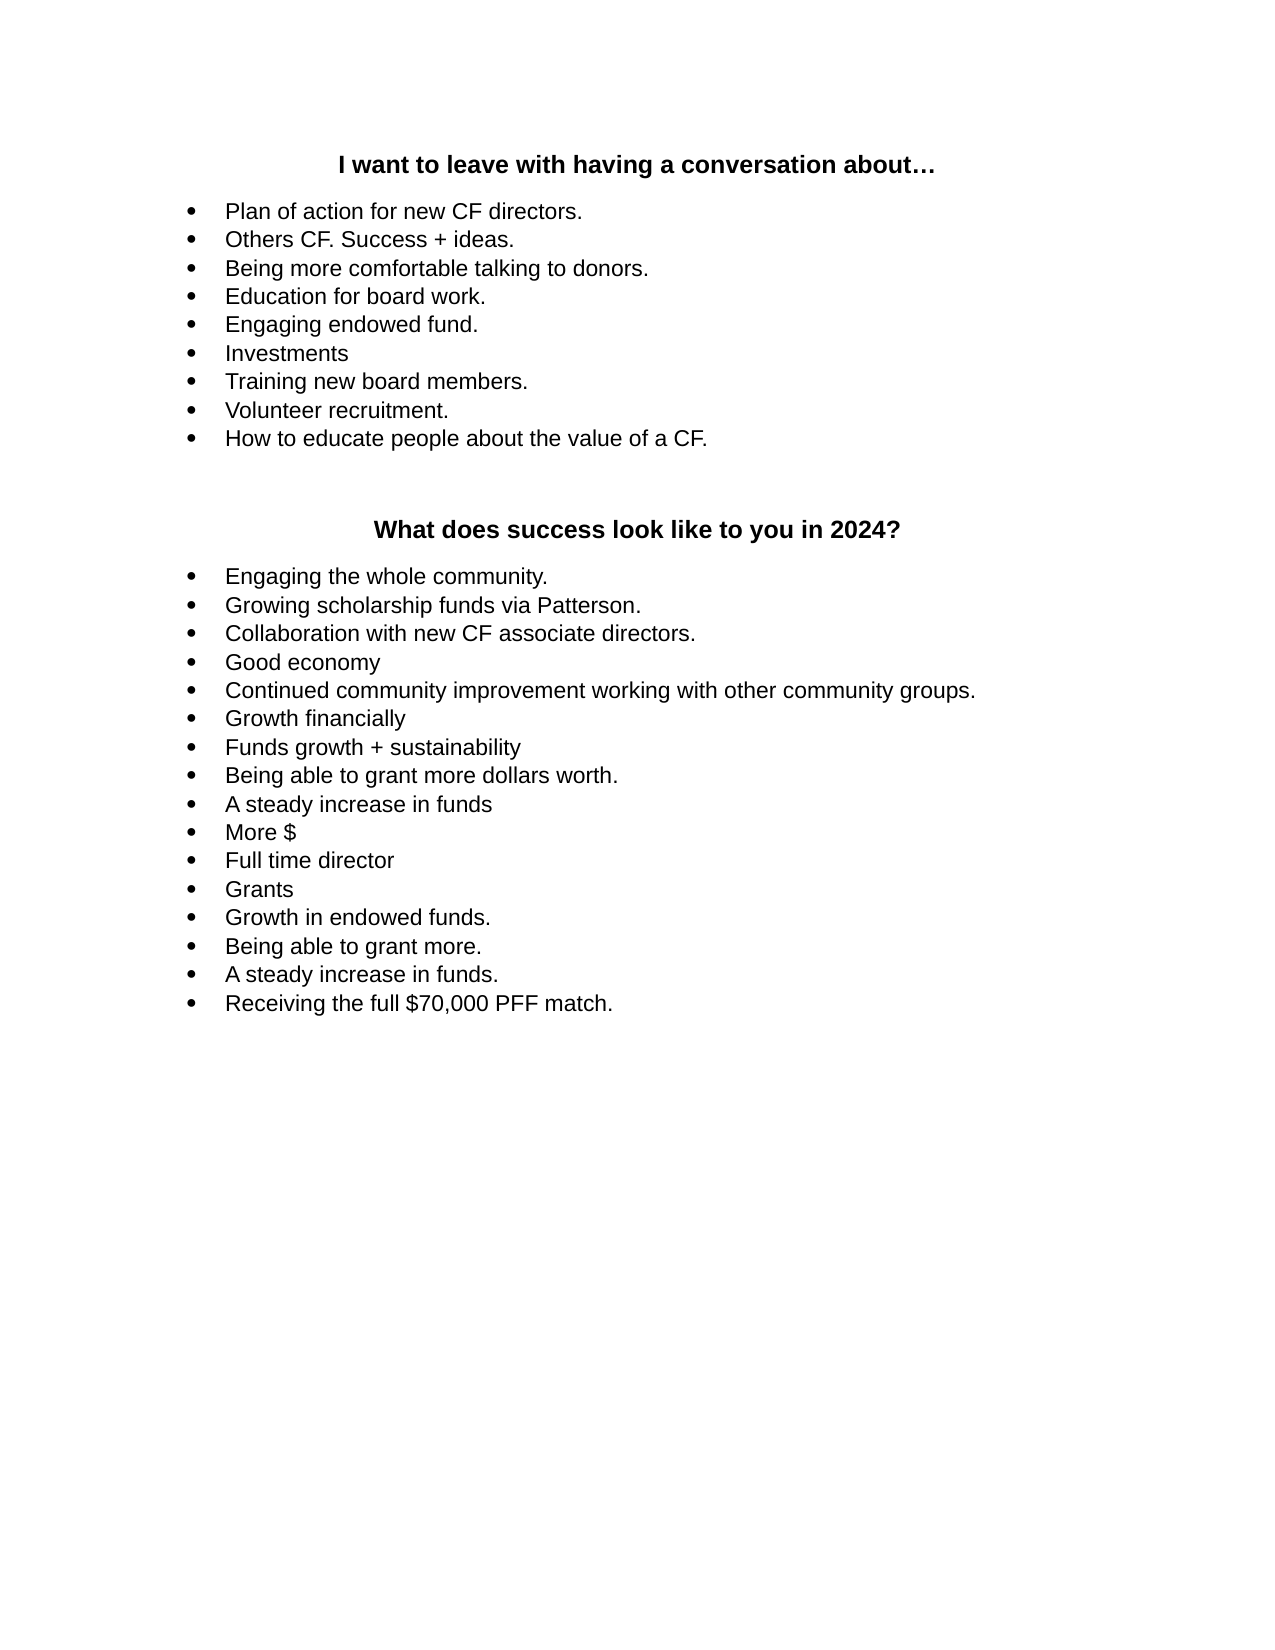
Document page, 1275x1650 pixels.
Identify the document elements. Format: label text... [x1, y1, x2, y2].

list Collaboration with new CF associate directors. [187, 620, 1125, 646]
list Being able to grant more. [187, 933, 1125, 959]
list Others CF. Success + ideas. [187, 226, 1125, 252]
list Growth in endowed funds. [187, 904, 1125, 931]
list How to educate people about the value of a CF. [187, 425, 1125, 452]
list Being able to grant more dollars worth. [187, 762, 1125, 788]
list Being more comfortable talking to donors. [187, 254, 1125, 281]
list A steady increase in funds. [187, 961, 1125, 988]
list Funds growth + sustainability [187, 734, 1125, 760]
text I want to leave with having a conversation about… [150, 150, 1125, 179]
list Volunteer recruitment. [187, 397, 1125, 423]
list Continued community improvement working with other community groups. [187, 677, 1125, 703]
list Engaging endowed fund. [187, 311, 1125, 338]
list Growth financially [187, 705, 1125, 732]
list Grants [187, 876, 1125, 902]
list Plan of action for new CF directors. [187, 198, 1125, 224]
list Full time director [187, 847, 1125, 874]
list Good economy [187, 648, 1125, 675]
list Receiving the full $70,000 PFF match. [187, 990, 1125, 1016]
list Investments [187, 340, 1125, 366]
text What does success look like to you in 2024? [150, 515, 1125, 544]
list A steady increase in funds [187, 791, 1125, 817]
list Training new board members. [187, 368, 1125, 395]
list Engaging the whole community. [187, 563, 1125, 589]
list Growing scholarship funds via Patterson. [187, 592, 1125, 618]
list More $ [187, 819, 1125, 845]
list Education for board work. [187, 283, 1125, 309]
